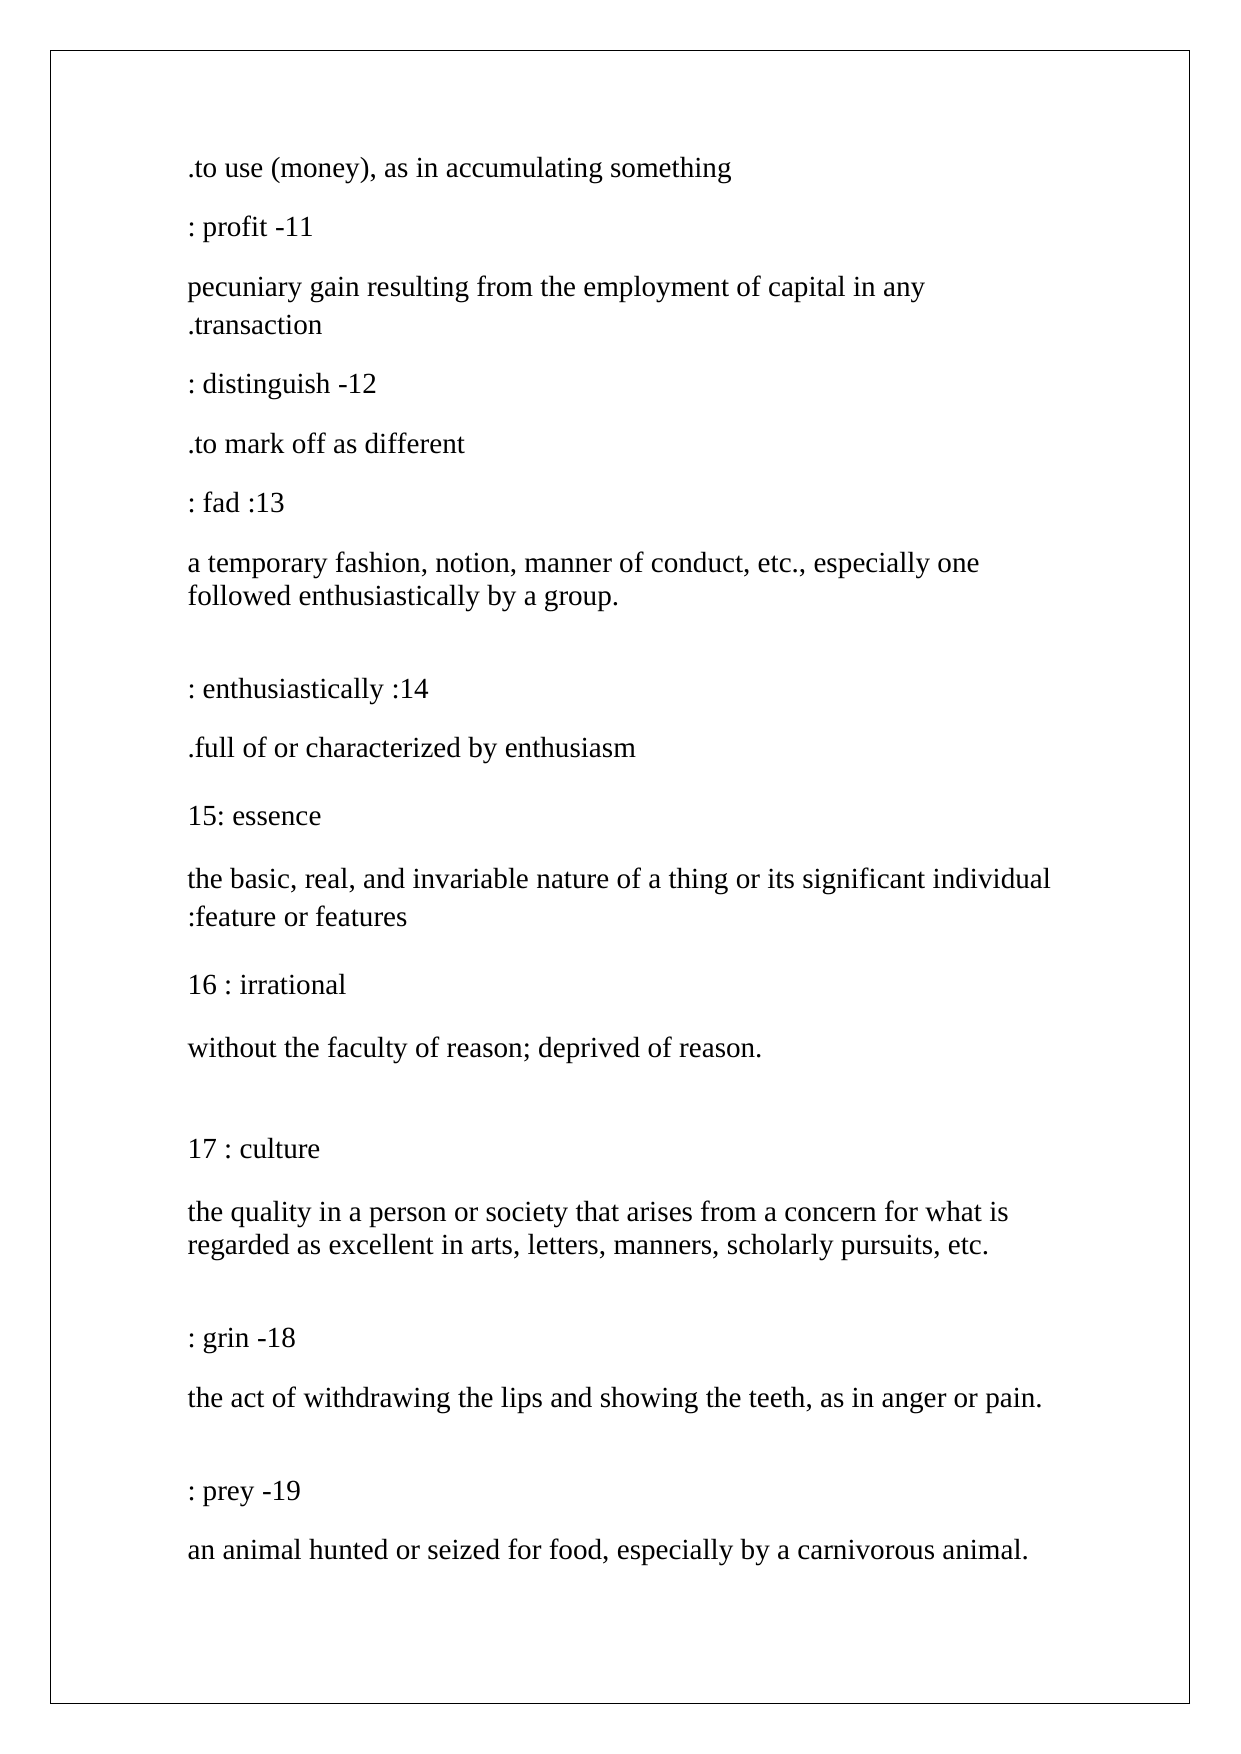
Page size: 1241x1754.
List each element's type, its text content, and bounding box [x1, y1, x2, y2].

text full of or characterized by enthusiasm. [187, 731, 1053, 764]
text 14: enthusiastically : [187, 671, 1053, 705]
text a temporary fashion, notion, manner of conduct, etc., especially one followed enthusiastically by a group. [187, 545, 1053, 612]
text an animal hunted or seized for food, especially by a carnivorous animal. [187, 1532, 1053, 1566]
text to use (money), as in accumulating something. [187, 150, 1053, 183]
text 18- grin : [187, 1320, 1053, 1354]
text to mark off as different. [187, 426, 1053, 459]
subtitle 15: essence [187, 798, 1053, 832]
text the basic, real, and invariable nature of a thing or its significant individual feature or features: [187, 861, 1053, 933]
text 11- profit : [187, 209, 1053, 243]
text 12- distinguish : [187, 367, 1053, 400]
subtitle 16 : irrational [187, 967, 1053, 1001]
text the quality in a person or society that arises from a concern for what is regarded as excellent in arts, letters, manners, scholarly pursuits, etc. [187, 1194, 1053, 1261]
text the act of withdrawing the lips and showing the teeth, as in anger or pain. [187, 1380, 1053, 1413]
text pecuniary gain resulting from the employment of capital in any transaction. [187, 269, 1053, 341]
text 13: fad : [187, 485, 1053, 519]
text without the faculty of reason; deprived of reason. [187, 1030, 1053, 1063]
subtitle 17 : culture [187, 1131, 1053, 1165]
text 19- prey : [187, 1473, 1053, 1506]
